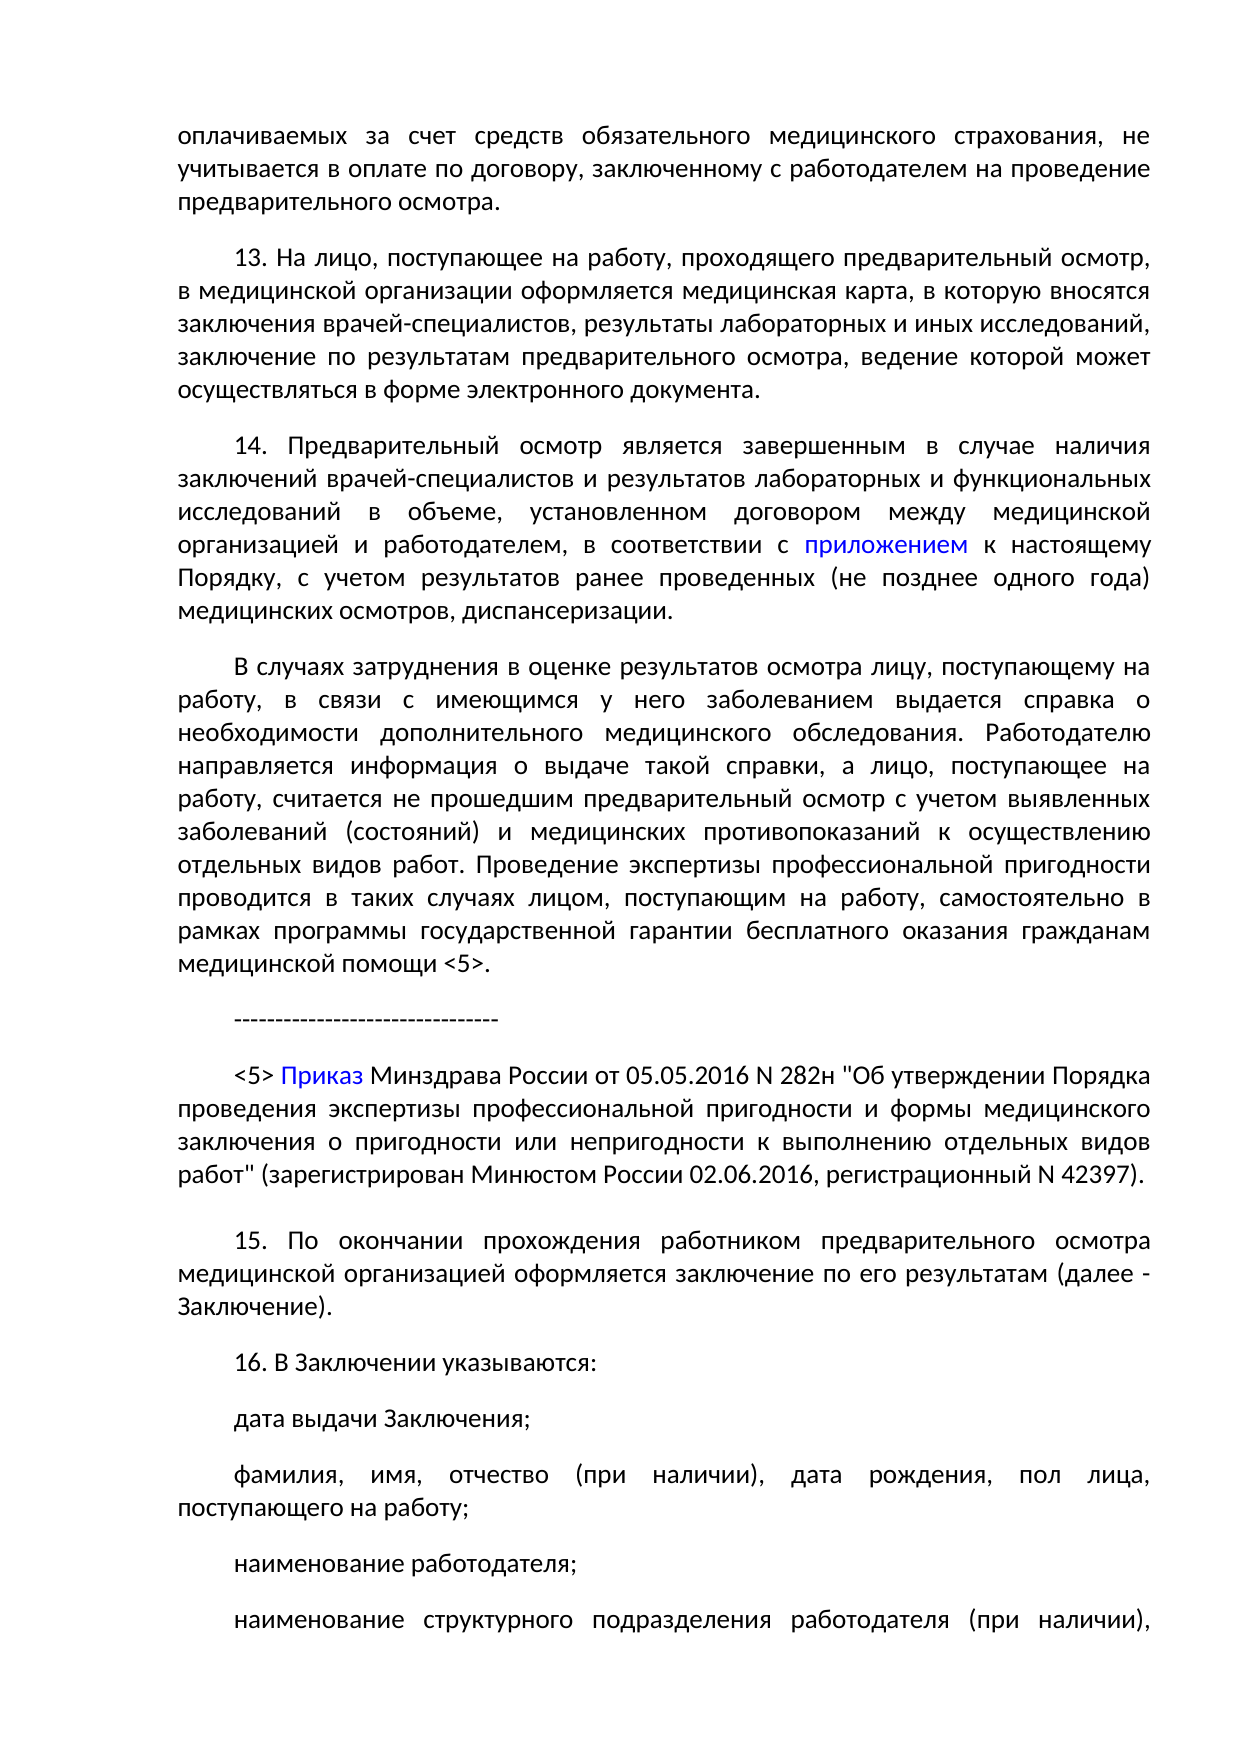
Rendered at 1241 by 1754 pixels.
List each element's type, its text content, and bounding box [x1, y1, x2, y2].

text 15. По окончании прохождения работником предварительного осмотра медицинской организацией оформляется заключение по его результатам (далее - Заключение). [177, 1223, 1152, 1322]
text 13. На лицо, поступающее на работу, проходящего предварительный осмотр, в медицинской организации оформляется медицинская карта, в которую вносятся заключения врачей-специалистов, результаты лабораторных и иных исследований, заключение по результатам предварительного осмотра, ведение которой может осуществляться в форме электронного документа. [177, 240, 1152, 405]
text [177, 118, 1152, 217]
text -------------------------------- [177, 1002, 1152, 1035]
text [177, 1602, 1152, 1635]
text <5> Приказ Минздрава России от 05.05.2016 N 282н "Об утверждении Порядка проведения экспертизы профессиональной пригодности и формы медицинского заключения о пригодности или непригодности к выполнению отдельных видов работ" (зарегистрирован Минюстом России 02.06.2016, регистрационный N 42397). [177, 1058, 1152, 1190]
text наименование работодателя; [177, 1546, 1152, 1579]
text В случаях затруднения в оценке результатов осмотра лицу, поступающему на работу, в связи с имеющимся у него заболеванием выдается справка о необходимости дополнительного медицинского обследования. Работодателю направляется информация о выдаче такой справки, а лицо, поступающее на работу, считается не прошедшим предварительный осмотр с учетом выявленных заболеваний (состояний) и медицинских противопоказаний к осуществлению отдельных видов работ. Проведение экспертизы профессиональной пригодности проводится в таких случаях лицом, поступающим на работу, самостоятельно в рамках программы государственной гарантии бесплатного оказания гражданам медицинской помощи <5>. [177, 649, 1152, 979]
text дата выдачи Заключения; [177, 1401, 1152, 1434]
text 16. В Заключении указываются: [177, 1345, 1152, 1378]
text фамилия, имя, отчество (при наличии), дата рождения, пол лица, поступающего на работу; [177, 1457, 1152, 1523]
text 14. Предварительный осмотр является завершенным в случае наличия заключений врачей-специалистов и результатов лабораторных и функциональных исследований в объеме, установленном договором между медицинской организацией и работодателем, в соответствии с приложением к настоящему Порядку, с учетом результатов ранее проведенных (не позднее одного года) медицинских осмотров, диспансеризации. [177, 428, 1152, 626]
